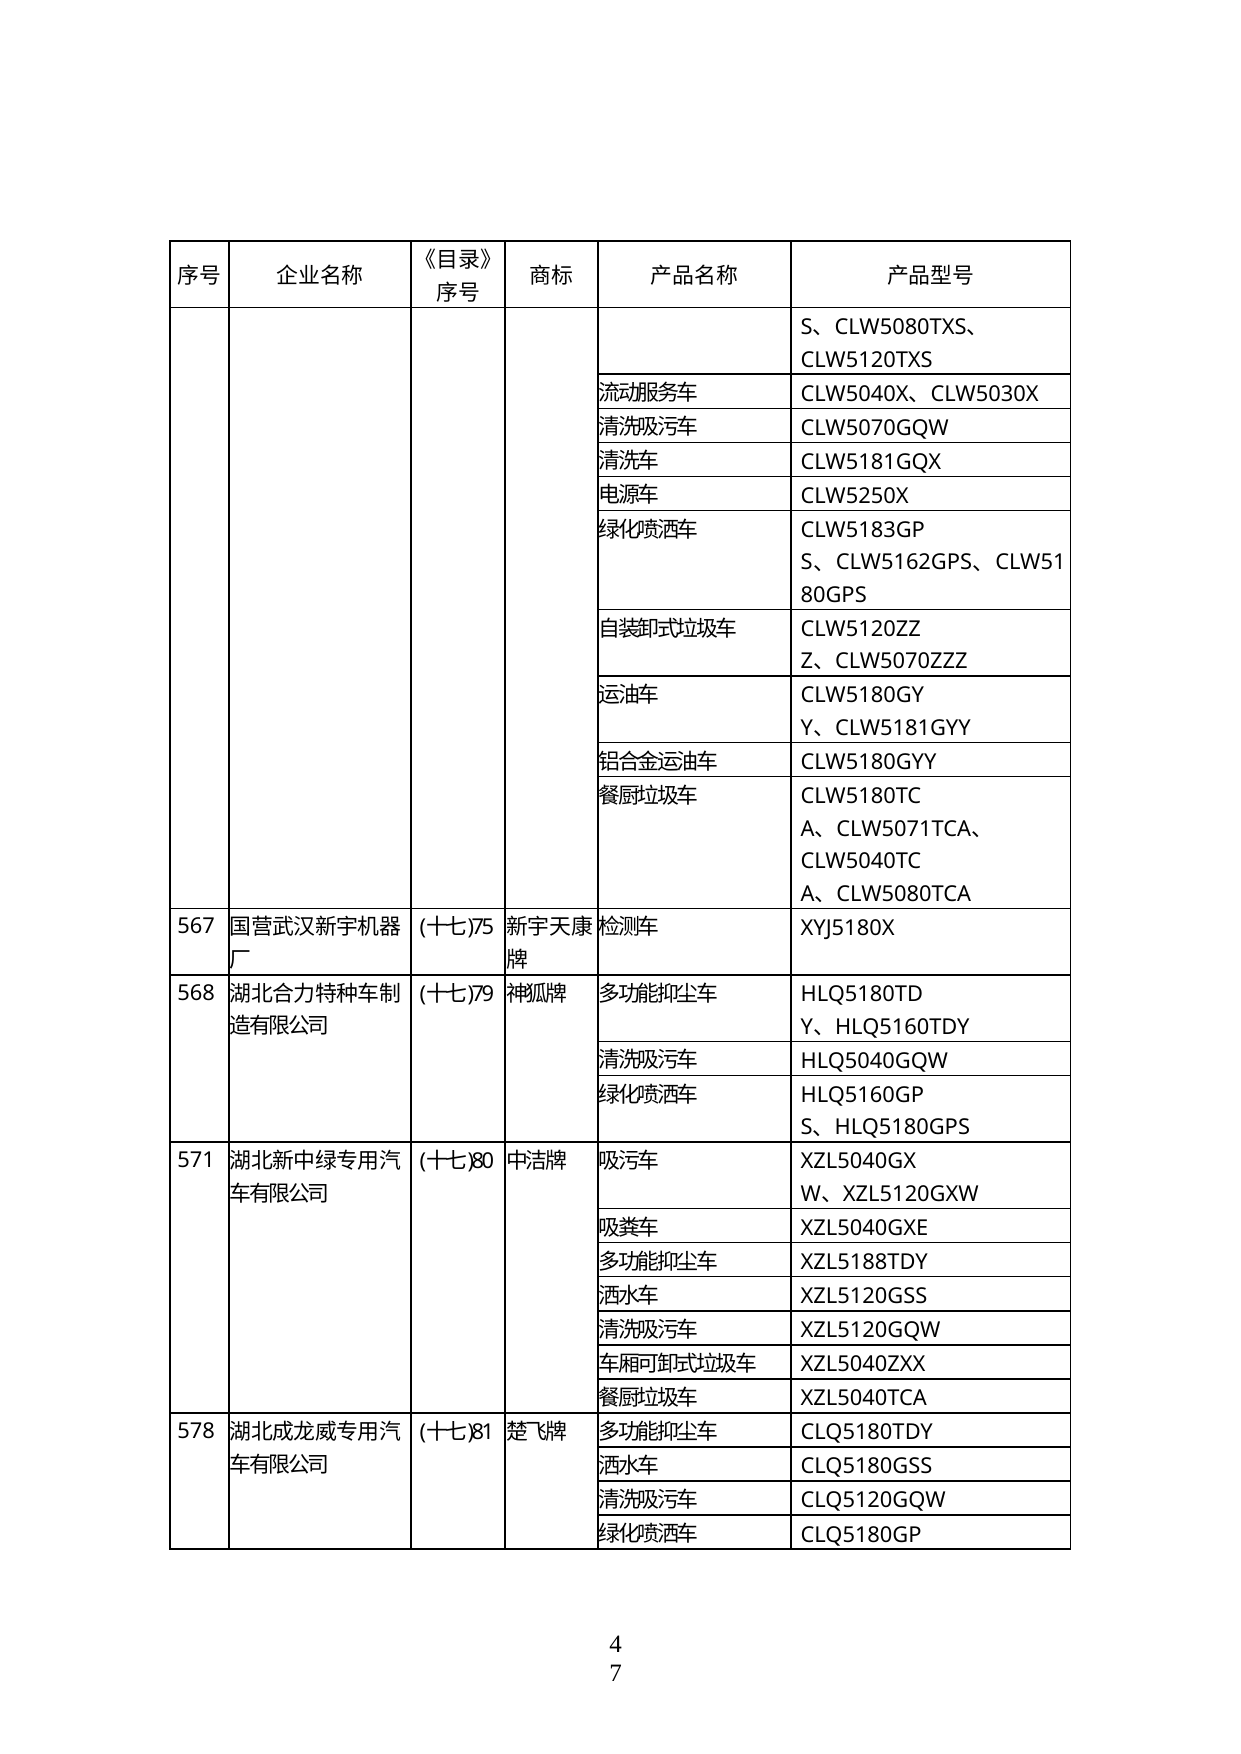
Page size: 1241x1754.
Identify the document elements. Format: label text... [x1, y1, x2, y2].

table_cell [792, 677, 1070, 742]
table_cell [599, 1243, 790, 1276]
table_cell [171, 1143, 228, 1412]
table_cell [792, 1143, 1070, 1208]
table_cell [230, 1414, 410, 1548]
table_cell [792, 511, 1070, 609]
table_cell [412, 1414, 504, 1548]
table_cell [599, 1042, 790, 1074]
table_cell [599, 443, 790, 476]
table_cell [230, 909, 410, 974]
table_header 产品型号 [792, 242, 1070, 307]
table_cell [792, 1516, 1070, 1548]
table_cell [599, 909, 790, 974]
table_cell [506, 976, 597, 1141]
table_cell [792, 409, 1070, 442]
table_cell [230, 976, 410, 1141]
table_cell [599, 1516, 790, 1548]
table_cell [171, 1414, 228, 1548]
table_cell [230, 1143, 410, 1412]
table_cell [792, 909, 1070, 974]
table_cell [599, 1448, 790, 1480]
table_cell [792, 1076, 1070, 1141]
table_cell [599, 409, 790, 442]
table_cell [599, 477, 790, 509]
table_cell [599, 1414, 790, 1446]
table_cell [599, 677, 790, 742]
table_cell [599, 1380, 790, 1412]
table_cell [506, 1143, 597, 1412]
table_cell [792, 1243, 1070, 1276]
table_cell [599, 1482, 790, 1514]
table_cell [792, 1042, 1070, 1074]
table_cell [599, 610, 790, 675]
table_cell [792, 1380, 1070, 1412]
table_header 《目录》 序号 [412, 242, 504, 307]
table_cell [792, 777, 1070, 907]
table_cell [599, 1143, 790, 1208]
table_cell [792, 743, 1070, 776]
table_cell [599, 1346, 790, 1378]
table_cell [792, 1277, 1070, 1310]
table_header 序号 [171, 242, 228, 307]
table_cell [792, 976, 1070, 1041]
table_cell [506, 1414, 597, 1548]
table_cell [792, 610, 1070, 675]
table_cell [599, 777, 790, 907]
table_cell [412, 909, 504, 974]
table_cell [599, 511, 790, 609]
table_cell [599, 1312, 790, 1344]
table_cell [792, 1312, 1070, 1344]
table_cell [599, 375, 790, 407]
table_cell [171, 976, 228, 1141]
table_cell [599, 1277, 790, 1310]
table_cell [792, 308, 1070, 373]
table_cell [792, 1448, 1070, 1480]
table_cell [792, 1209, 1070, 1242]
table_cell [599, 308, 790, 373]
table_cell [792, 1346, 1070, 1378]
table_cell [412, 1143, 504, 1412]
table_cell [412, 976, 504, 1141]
table_header 企业名称 [230, 242, 410, 307]
table_header 产品名称 [599, 242, 790, 307]
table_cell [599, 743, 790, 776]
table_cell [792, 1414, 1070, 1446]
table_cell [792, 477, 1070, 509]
table_header 商标 [506, 242, 597, 307]
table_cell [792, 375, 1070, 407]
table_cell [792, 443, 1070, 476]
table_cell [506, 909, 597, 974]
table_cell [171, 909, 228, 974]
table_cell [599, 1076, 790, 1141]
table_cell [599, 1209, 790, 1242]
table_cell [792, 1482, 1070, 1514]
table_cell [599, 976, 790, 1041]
